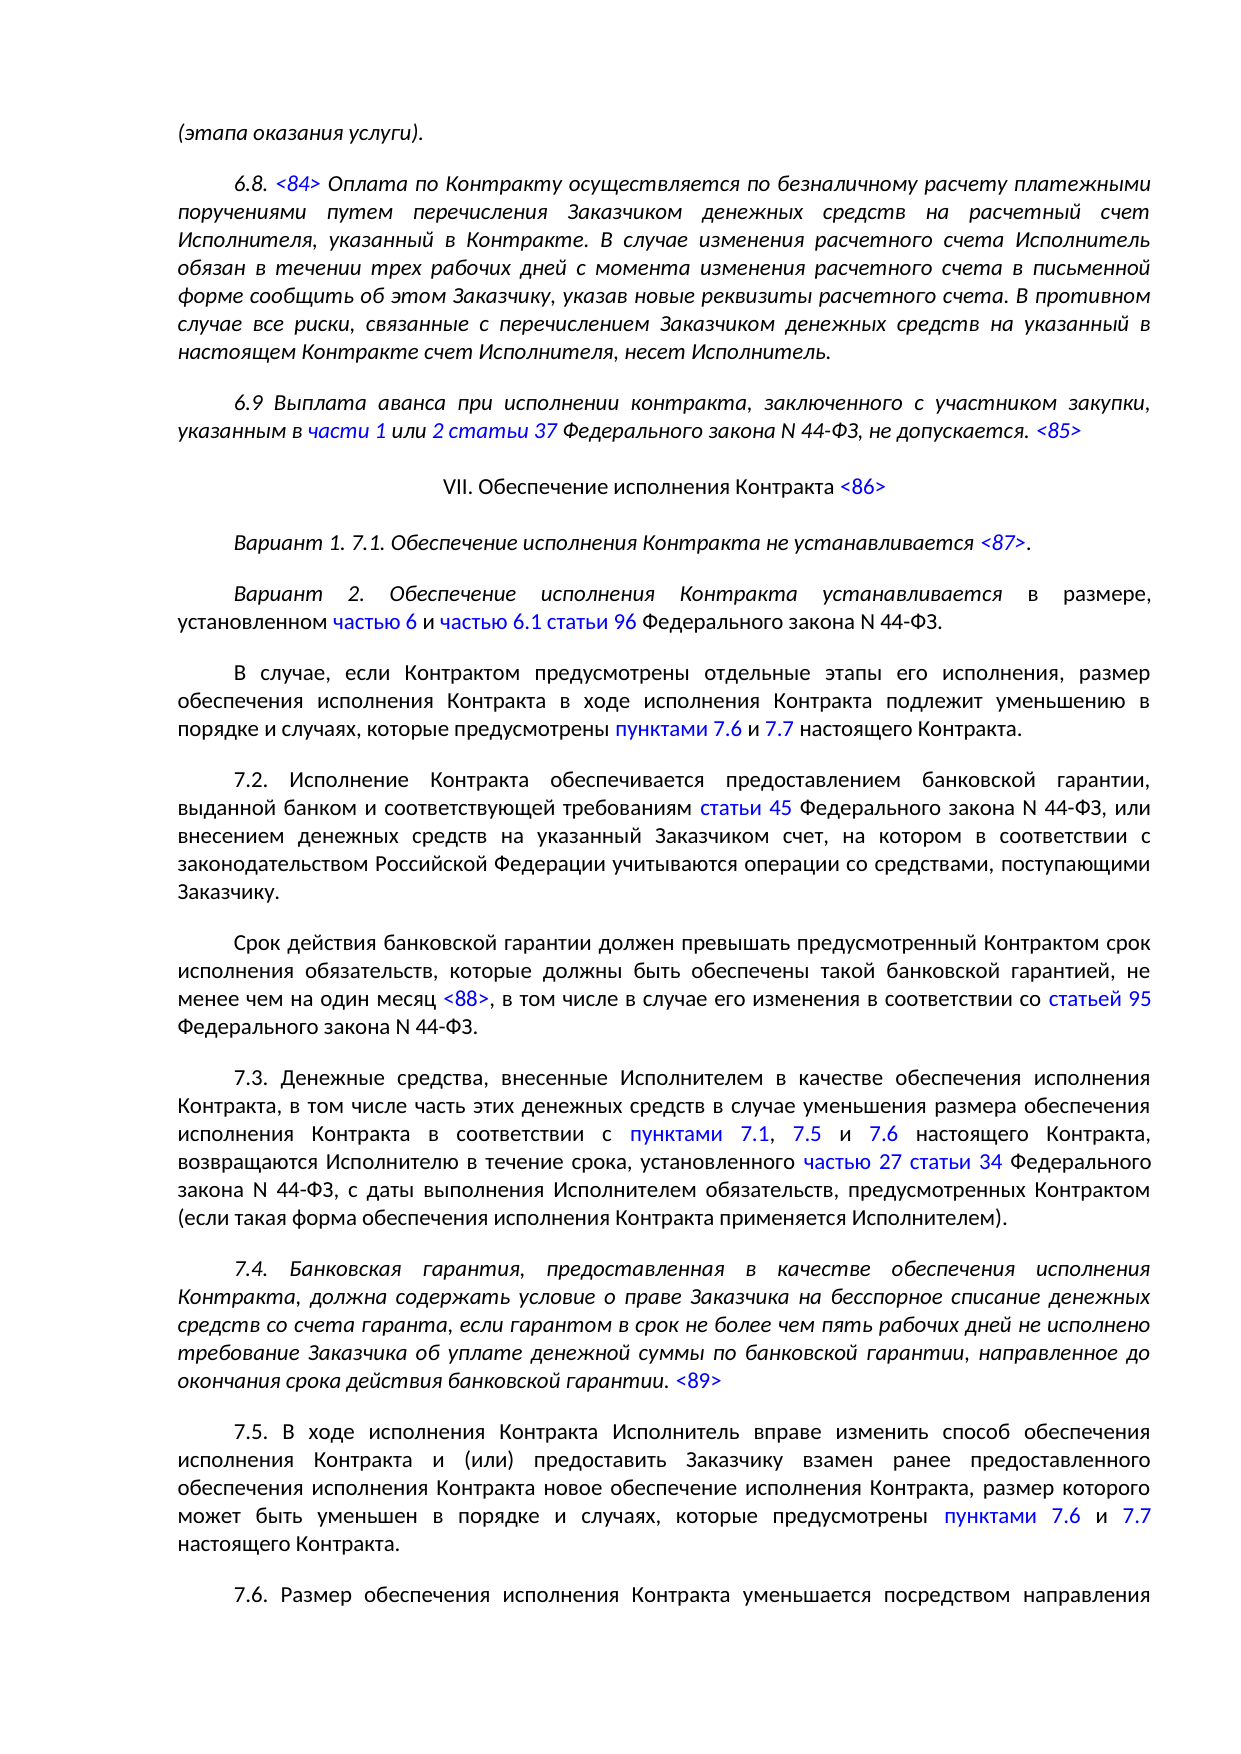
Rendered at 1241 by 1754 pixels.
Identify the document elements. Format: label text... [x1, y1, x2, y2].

text Вариант 2. Обеспечение исполнения Контракта устанавливается в размере, установленном частью 6 и частью 6.1 статьи 96 Федерального закона N 44-ФЗ. [177, 579, 1152, 635]
text Вариант 1. 7.1. Обеспечение исполнения Контракта не устанавливается <87>. [177, 528, 1152, 556]
text В случае, если Контрактом предусмотрены отдельные этапы его исполнения, размер обеспечения исполнения Контракта в ходе исполнения Контракта подлежит уменьшению в порядке и случаях, которые предусмотрены пунктами 7.6 и 7.7 настоящего Контракта. [177, 658, 1152, 742]
text 7.5. В ходе исполнения Контракта Исполнитель вправе изменить способ обеспечения исполнения Контракта и (или) предоставить Заказчику взамен ранее предоставленного обеспечения исполнения Контракта новое обеспечение исполнения Контракта, размер которого может быть уменьшен в порядке и случаях, которые предусмотрены пунктами 7.6 и 7.7 настоящего Контракта. [177, 1417, 1152, 1557]
text 7.2. Исполнение Контракта обеспечивается предоставлением банковской гарантии, выданной банком и соответствующей требованиям статьи 45 Федерального закона N 44-ФЗ, или внесением денежных средств на указанный Заказчиком счет, на котором в соответствии с законодательством Российской Федерации учитываются операции со средствами, поступающими Заказчику. [177, 765, 1152, 905]
text 7.3. Денежные средства, внесенные Исполнителем в качестве обеспечения исполнения Контракта, в том числе часть этих денежных средств в случае уменьшения размера обеспечения исполнения Контракта в соответствии с пунктами 7.1, 7.5 и 7.6 настоящего Контракта, возвращаются Исполнителю в течение срока, установленного частью 27 статьи 34 Федерального закона N 44-ФЗ, с даты выполнения Исполнителем обязательств, предусмотренных Контрактом (если такая форма обеспечения исполнения Контракта применяется Исполнителем). [177, 1063, 1152, 1231]
text VII. Обеспечение исполнения Контракта <86> [177, 472, 1152, 500]
text 6.8. <84> Оплата по Контракту осуществляется по безналичному расчету платежными поручениями путем перечисления Заказчиком денежных средств на расчетный счет Исполнителя, указанный в Контракте. В случае изменения расчетного счета Исполнитель обязан в течении трех рабочих дней с момента изменения расчетного счета в письменной форме сообщить об этом Заказчику, указав новые реквизиты расчетного счета. В противном случае все риски, связанные с перечислением Заказчиком денежных средств на указанный в настоящем Контракте счет Исполнителя, несет Исполнитель. [177, 169, 1152, 365]
text Срок действия банковской гарантии должен превышать предусмотренный Контрактом срок исполнения обязательств, которые должны быть обеспечены такой банковской гарантией, не менее чем на один месяц <88>, в том числе в случае его изменения в соответствии со статьей 95 Федерального закона N 44-ФЗ. [177, 928, 1152, 1040]
text 6.9 Выплата аванса при исполнении контракта, заключенного с участником закупки, указанным в части 1 или 2 статьи 37 Федерального закона N 44-ФЗ, не допускается. <85> [177, 388, 1152, 444]
text 7.4. Банковская гарантия, предоставленная в качестве обеспечения исполнения Контракта, должна содержать условие о праве Заказчика на бесспорное списание денежных средств со счета гаранта, если гарантом в срок не более чем пять рабочих дней не исполнено требование Заказчика об уплате денежной суммы по банковской гарантии, направленное до окончания срока действия банковской гарантии. <89> [177, 1254, 1152, 1394]
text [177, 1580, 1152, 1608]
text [177, 118, 1152, 146]
